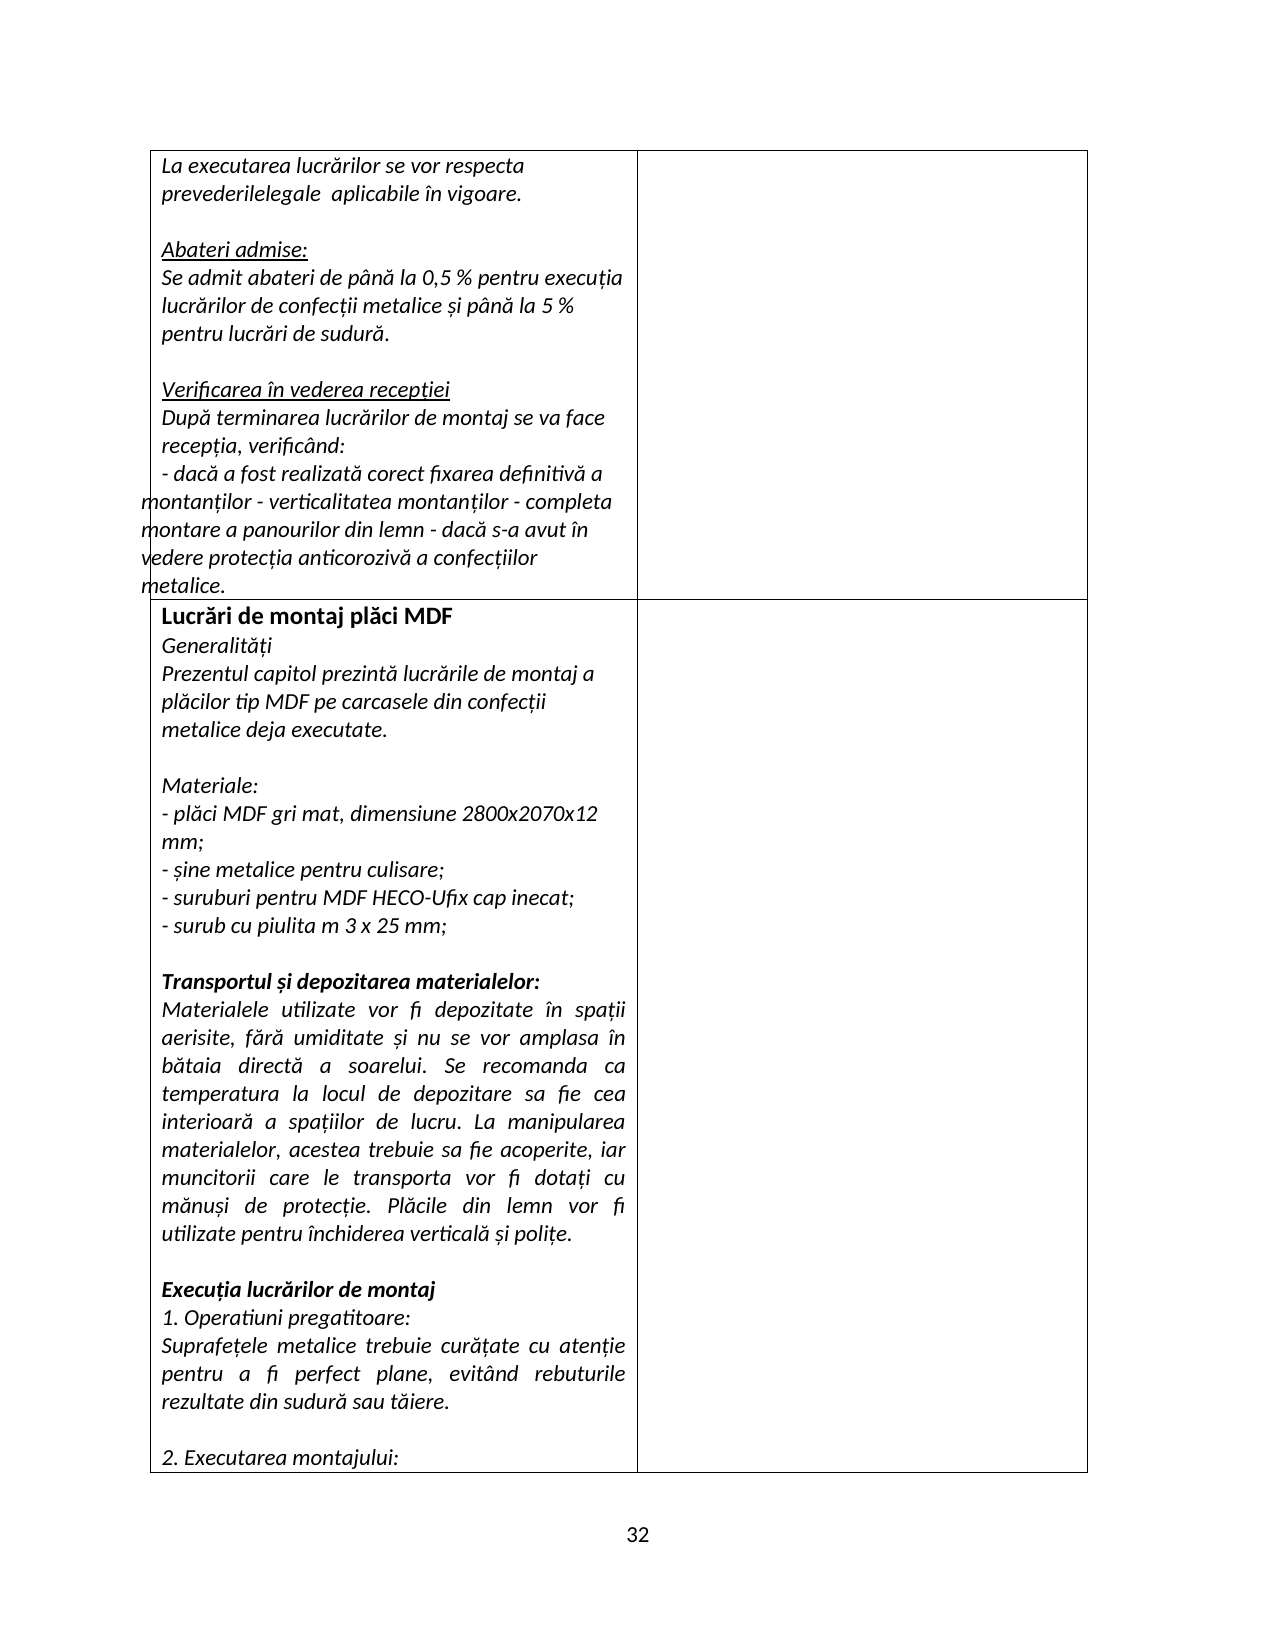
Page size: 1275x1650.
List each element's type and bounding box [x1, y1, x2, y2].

table_cell [151, 151, 637, 599]
table_cell [151, 600, 637, 1472]
table_cell [638, 151, 1087, 599]
table_cell [638, 600, 1087, 1472]
